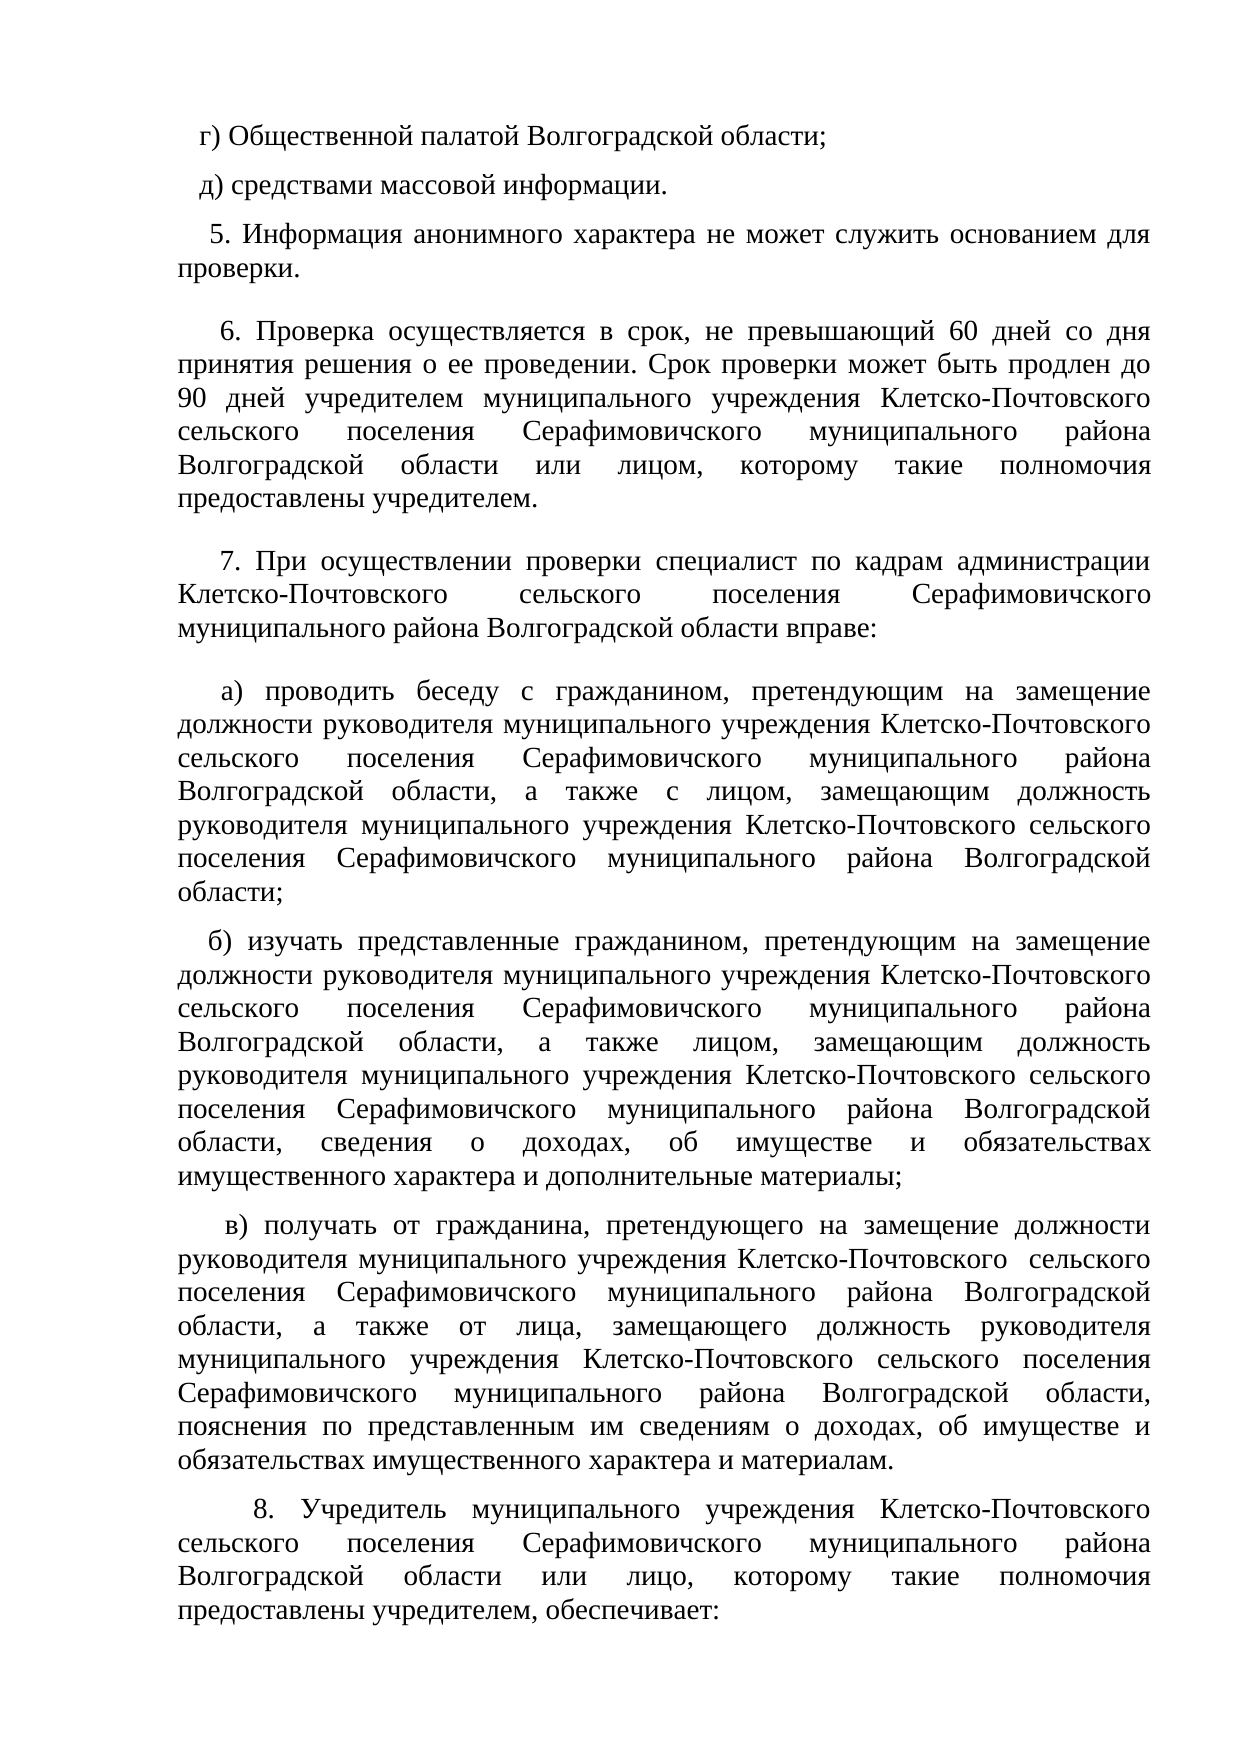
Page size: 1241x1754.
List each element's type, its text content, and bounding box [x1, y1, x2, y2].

text д) средствами массовой информации. [177, 167, 1152, 201]
text 7. При осуществлении проверки специалист по кадрам администрации Клетско-Почтовского сельского поселения Серафимовичского муниципального района Волгоградской области вправе: [177, 543, 1152, 644]
text а) проводить беседу с гражданином, претендующим на замещение должности руководителя муниципального учреждения Клетско-Почтовского сельского поселения Серафимовичского муниципального района Волгоградской области, а также с лицом, замещающим должность руководителя муниципального учреждения Клетско-Почтовского сельского поселения Серафимовичского муниципального района Волгоградской области; [177, 673, 1152, 908]
text г) Общественной палатой Волгоградской области; [177, 118, 1152, 152]
text 6. Проверка осуществляется в срок, не превышающий 60 дней со дня принятия решения о ее проведении. Срок проверки может быть продлен до 90 дней учредителем муниципального учреждения Клетско-Почтовского сельского поселения Серафимовичского муниципального района Волгоградской области или лицом, которому такие полномочия предоставлены учредителем. [177, 313, 1152, 514]
text 8. Учредитель муниципального учреждения Клетско-Почтовского сельского поселения Серафимовичского муниципального района Волгоградской области или лицо, которому такие полномочия предоставлены учредителем, обеспечивает: [177, 1491, 1152, 1625]
text 5. Информация анонимного характера не может служить основанием для проверки. [177, 216, 1152, 283]
text б) изучать представленные гражданином, претендующим на замещение должности руководителя муниципального учреждения Клетско-Почтовского сельского поселения Серафимовичского муниципального района Волгоградской области, а также лицом, замещающим должность руководителя муниципального учреждения Клетско-Почтовского сельского поселения Серафимовичского муниципального района Волгоградской области, сведения о доходах, об имуществе и обязательствах имущественного характера и дополнительные материалы; [177, 923, 1152, 1192]
text в) получать от гражданина, претендующего на замещение должности руководителя муниципального учреждения Клетско-Почтовского сельского поселения Серафимовичского муниципального района Волгоградской области, а также от лица, замещающего должность руководителя муниципального учреждения Клетско-Почтовского сельского поселения Серафимовичского муниципального района Волгоградской области, пояснения по представленным им сведениям о доходах, об имуществе и обязательствах имущественного характера и материалам. [177, 1207, 1152, 1476]
